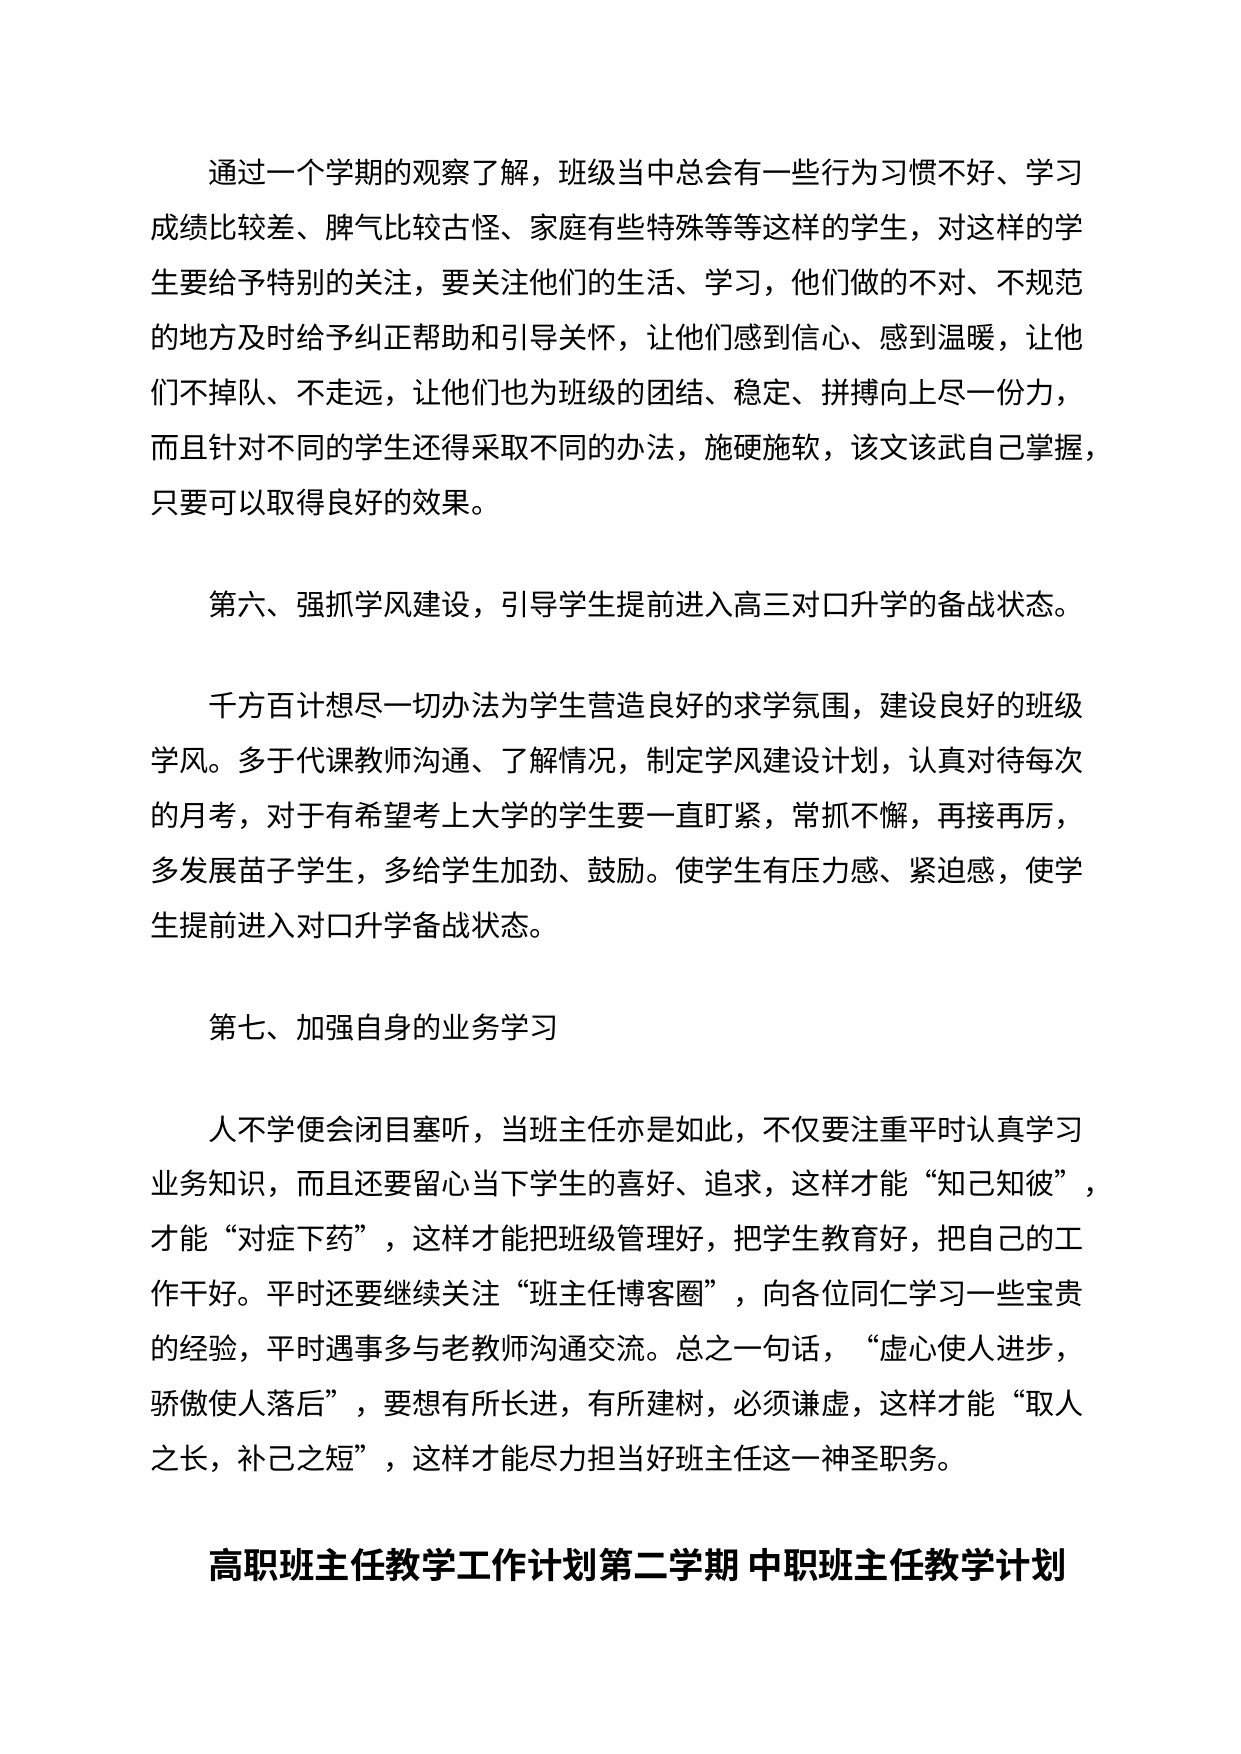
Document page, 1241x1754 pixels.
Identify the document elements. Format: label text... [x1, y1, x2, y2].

text 人不学便会闭目塞听，当班主任亦是如此，不仅要注重平时认真学习业务知识，而且还要留心当下学生的喜好、追求，这样才能“知己知彼”，才能“对症下药”，这样才能把班级管理好，把学生教育好，把自己的工作干好。平时还要继续关注“班主任博客圈”，向各位同仁学习一些宝贵的经验，平时遇事多与老教师沟通交流。总之一句话，“虚心使人进步，骄傲使人落后”，要想有所长进，有所建树，必须谦虚，这样才能“取人之长，补己之短”，这样才能尽力担当好班主任这一神圣职务。 [150, 1106, 1090, 1478]
text 第六、强抓学风建设，引导学生提前进入高三对口升学的备战状态。 [150, 581, 1090, 623]
text 通过一个学期的观察了解，班级当中总会有一些行为习惯不好、学习成绩比较差、脾气比较古怪、家庭有些特殊等等这样的学生，对这样的学生要给予特别的关注，要关注他们的生活、学习，他们做的不对、不规范的地方及时给予纠正帮助和引导关怀，让他们感到信心、感到温暖，让他们不掉队、不走远，让他们也为班级的团结、稳定、拼搏向上尽一份力，而且针对不同的学生还得采取不同的办法，施硬施软，该文该武自己掌握，只要可以取得良好的效果。 [150, 150, 1090, 522]
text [150, 1537, 1090, 1588]
text 千方百计想尽一切办法为学生营造良好的求学氛围，建设良好的班级学风。多于代课教师沟通、了解情况，制定学风建设计划，认真对待每次的月考，对于有希望考上大学的学生要一直盯紧，常抓不懈，再接再厉，多发展苗子学生，多给学生加劲、鼓励。使学生有压力感、紧迫感，使学生提前进入对口升学备战状态。 [150, 683, 1090, 945]
text 第七、加强自身的业务学习 [150, 1004, 1090, 1047]
